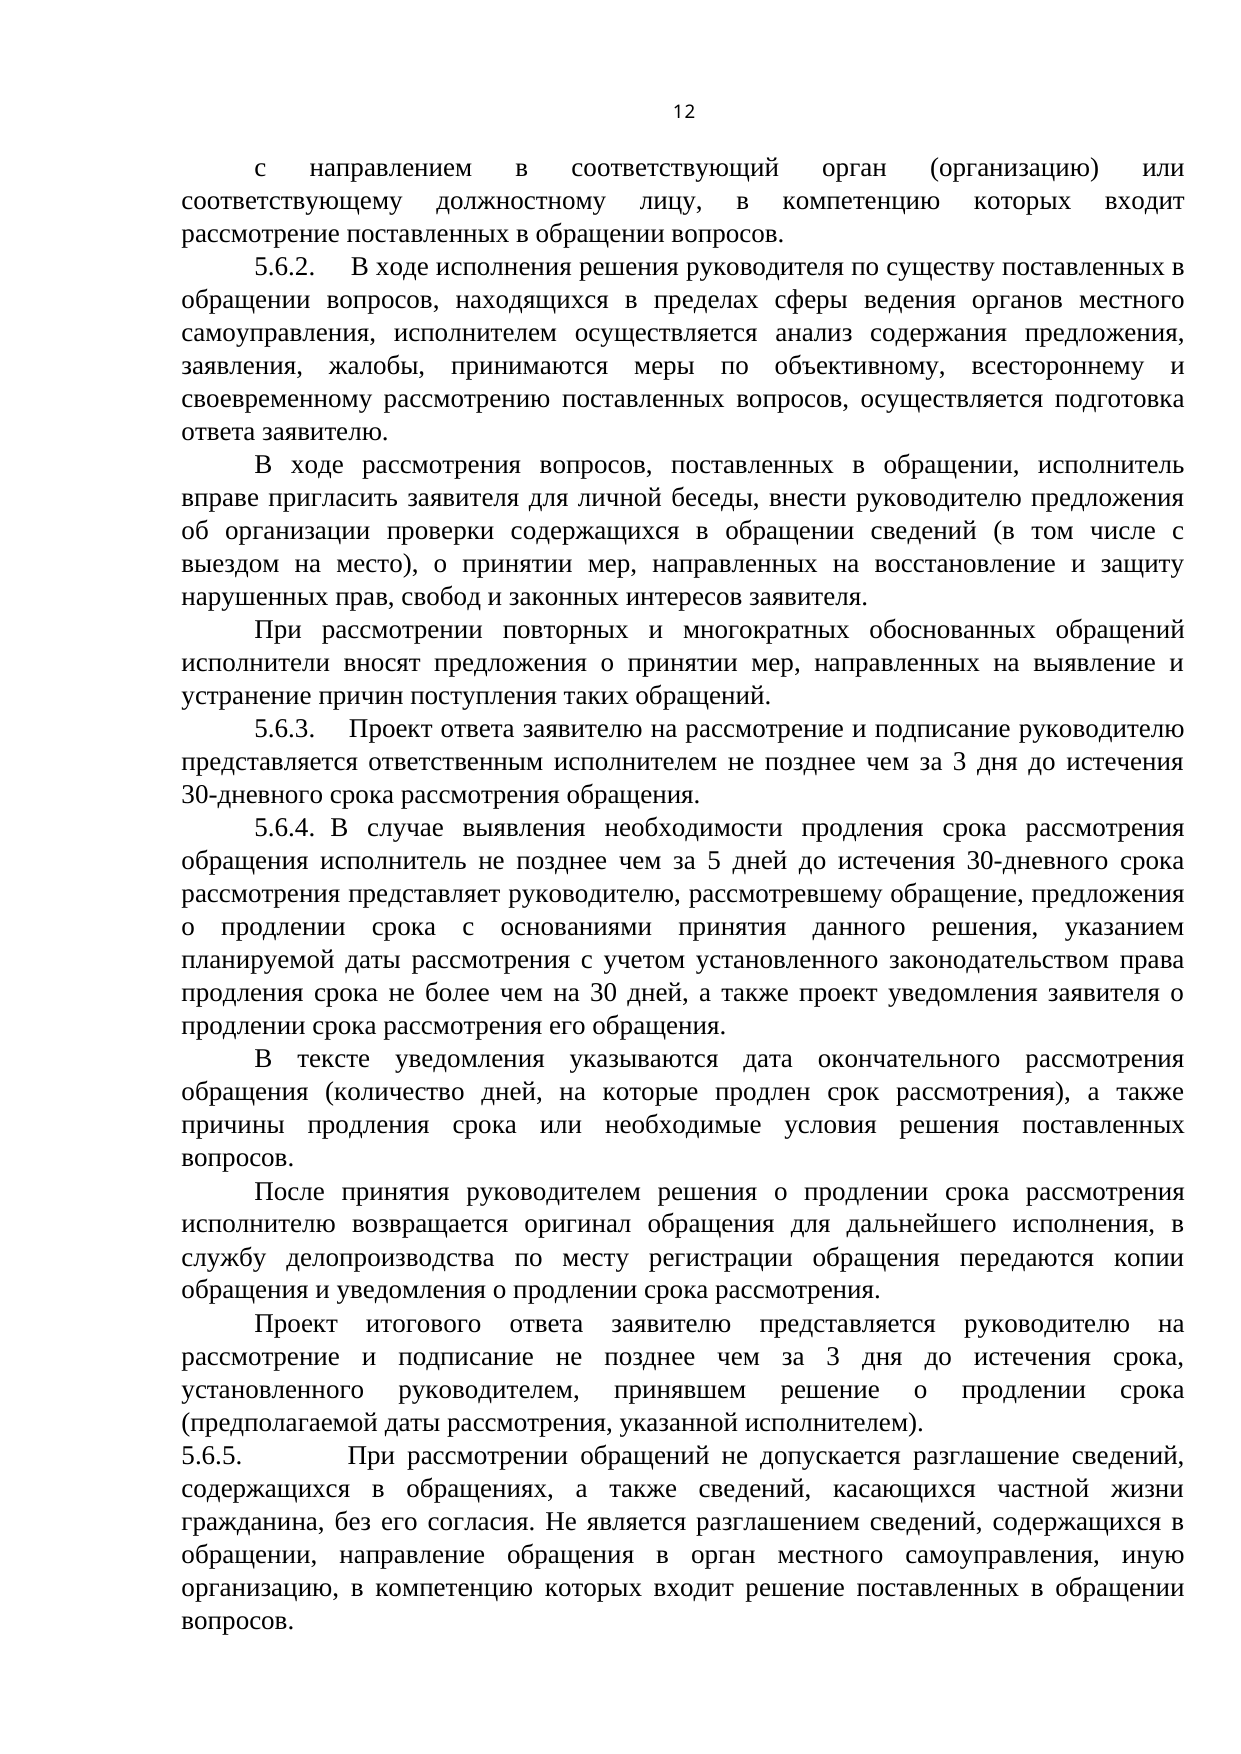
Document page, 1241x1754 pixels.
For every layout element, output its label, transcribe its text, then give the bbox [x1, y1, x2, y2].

text Проект итогового ответа заявителю представляется руководителю на рассмотрение и подписание не позднее чем за 3 дня до истечения срока, установленного руководителем, принявшем решение о продлении срока (предполагаемой даты рассмотрения, указанной исполнителем). [181, 1306, 1186, 1438]
text В ходе рассмотрения вопросов, поставленных в обращении, исполнитель вправе пригласить заявителя для личной беседы, внести руководителю предложения об организации проверки содержащихся в обращении сведений (в том числе с выездом на место), о принятии мер, направленных на восстановление и защиту нарушенных прав, свобод и законных интересов заявителя. [181, 447, 1186, 612]
text После принятия руководителем решения о продлении срока рассмотрения исполнителю возвращается оригинал обращения для дальнейшего исполнения, в службу делопроизводства по месту регистрации обращения передаются копии обращения и уведомления о продлении срока рассмотрения. [181, 1173, 1186, 1306]
list Проект ответа заявителю на рассмотрение и подписание руководителю представляется ответственным исполнителем не позднее чем за 3 дня до истечения 30-дневного срока рассмотрения обращения. [181, 711, 1186, 810]
text В тексте уведомления указываются дата окончательного рассмотрения обращения (количество дней, на которые продлен срок рассмотрения), а также причины продления срока или необходимые условия решения поставленных вопросов. [181, 1041, 1186, 1173]
list При рассмотрении обращений не допускается разглашение сведений, содержащихся в обращениях, а также сведений, касающихся частной жизни гражданина, без его согласия. Не является разглашением сведений, содержащихся в обращении, направление обращения в орган местного самоуправления, иную организацию, в компетенцию которых входит решение поставленных в обращении вопросов. [181, 1438, 1186, 1636]
list В случае выявления необходимости продления срока рассмотрения обращения исполнитель не позднее чем за 5 дней до истечения 30-дневного срока рассмотрения представляет руководителю, рассмотревшему обращение, предложения о продлении срока с основаниями принятия данного решения, указанием планируемой даты рассмотрения с учетом установленного законодательством права продления срока не более чем на 30 дней, а также проект уведомления заявителя о продлении срока рассмотрения его обращения. [181, 810, 1186, 1041]
text При рассмотрении повторных и многократных обоснованных обращений исполнители вносят предложения о принятии мер, направленных на выявление и устранение причин поступления таких обращений. [181, 612, 1186, 711]
text с направлением в соответствующий орган (организацию) или соответствующему должностному лицу, в компетенцию которых входит рассмотрение поставленных в обращении вопросов. [181, 150, 1186, 249]
list В ходе исполнения решения руководителя по существу поставленных в обращении вопросов, находящихся в пределах сферы ведения органов местного самоуправления, исполнителем осуществляется анализ содержания предложения, заявления, жалобы, принимаются меры по объективному, всестороннему и своевременному рассмотрению поставленных вопросов, осуществляется подготовка ответа заявителю. [181, 249, 1186, 447]
